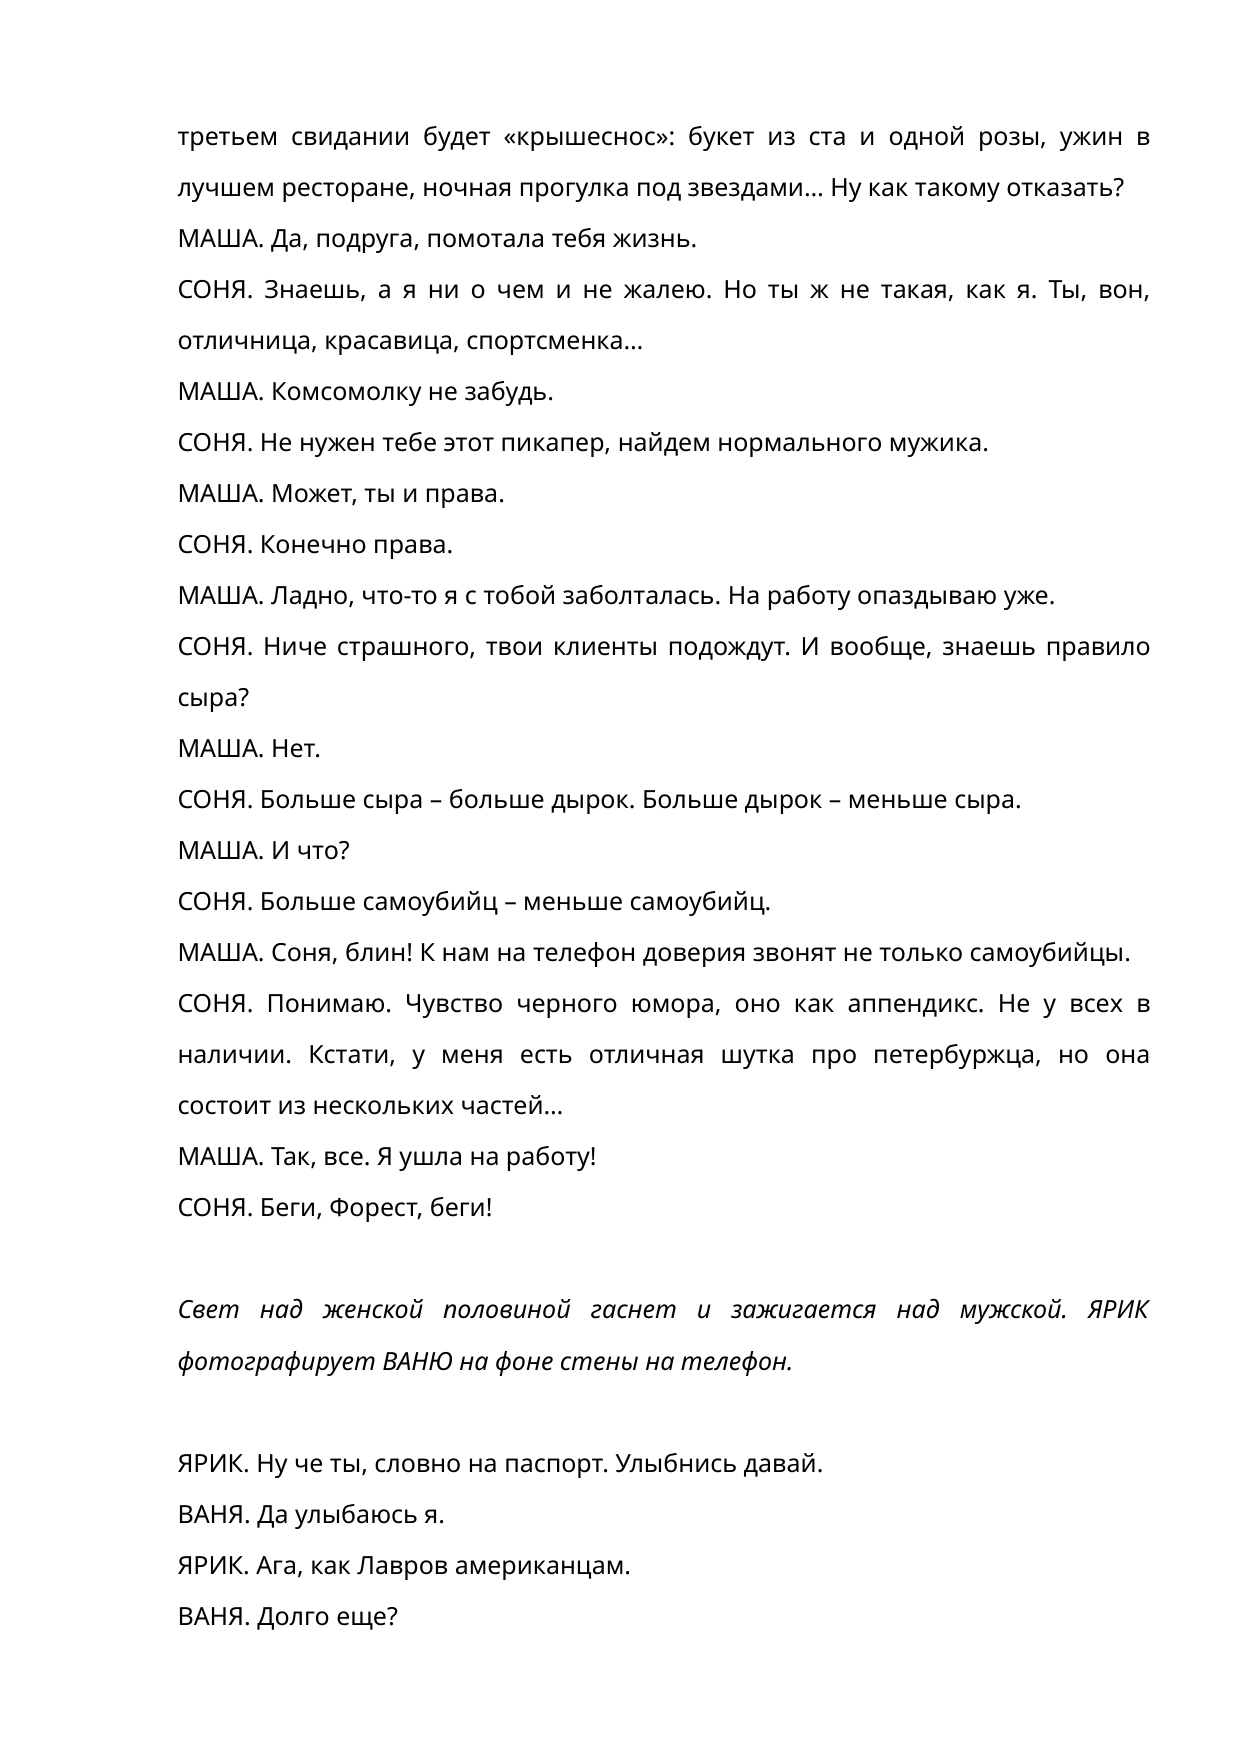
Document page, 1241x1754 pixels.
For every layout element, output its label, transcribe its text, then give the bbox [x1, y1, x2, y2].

text ЯРИК. Ага, как Лавров американцам. [177, 1547, 1152, 1581]
text МАША. И что? [177, 833, 1152, 867]
text ВАНЯ. Долго еще? [177, 1598, 1152, 1632]
text МАША. Ладно, что-то я с тобой заболталась. На работу опаздываю уже. [177, 577, 1152, 612]
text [177, 118, 1152, 203]
text МАША. Нет. [177, 731, 1152, 765]
text МАША. Комсомолку не забудь. [177, 373, 1152, 407]
text СОНЯ. Больше сыра – больше дырок. Больше дырок – меньше сыра. [177, 782, 1152, 816]
text СОНЯ. Больше самоубийц – меньше самоубийц. [177, 884, 1152, 918]
text Свет над женской половиной гаснет и зажигается над мужской. ЯРИК фотографирует ВАНЮ на фоне стены на телефон. [177, 1292, 1152, 1377]
text СОНЯ. Конечно права. [177, 526, 1152, 561]
text ВАНЯ. Да улыбаюсь я. [177, 1496, 1152, 1530]
text СОНЯ. Знаешь, а я ни о чем и не жалею. Но ты ж не такая, как я. Ты, вон, отличница, красавица, спортсменка… [177, 271, 1152, 356]
text МАША. Соня, блин! К нам на телефон доверия звонят не только самоубийцы. [177, 935, 1152, 969]
text СОНЯ. Не нужен тебе этот пикапер, найдем нормального мужика. [177, 424, 1152, 458]
text ЯРИК. Ну че ты, словно на паспорт. Улыбнись давай. [177, 1445, 1152, 1479]
text МАША. Так, все. Я ушла на работу! [177, 1139, 1152, 1173]
text МАША. Может, ты и права. [177, 475, 1152, 509]
text МАША. Да, подруга, помотала тебя жизнь. [177, 220, 1152, 254]
text СОНЯ. Ниче страшного, твои клиенты подождут. И вообще, знаешь правило сыра? [177, 628, 1152, 714]
text СОНЯ. Понимаю. Чувство черного юмора, оно как аппендикс. Не у всех в наличии. Кстати, у меня есть отличная шутка про петербуржца, но она состоит из нескольких частей… [177, 986, 1152, 1122]
text СОНЯ. Беги, Форест, беги! [177, 1190, 1152, 1224]
